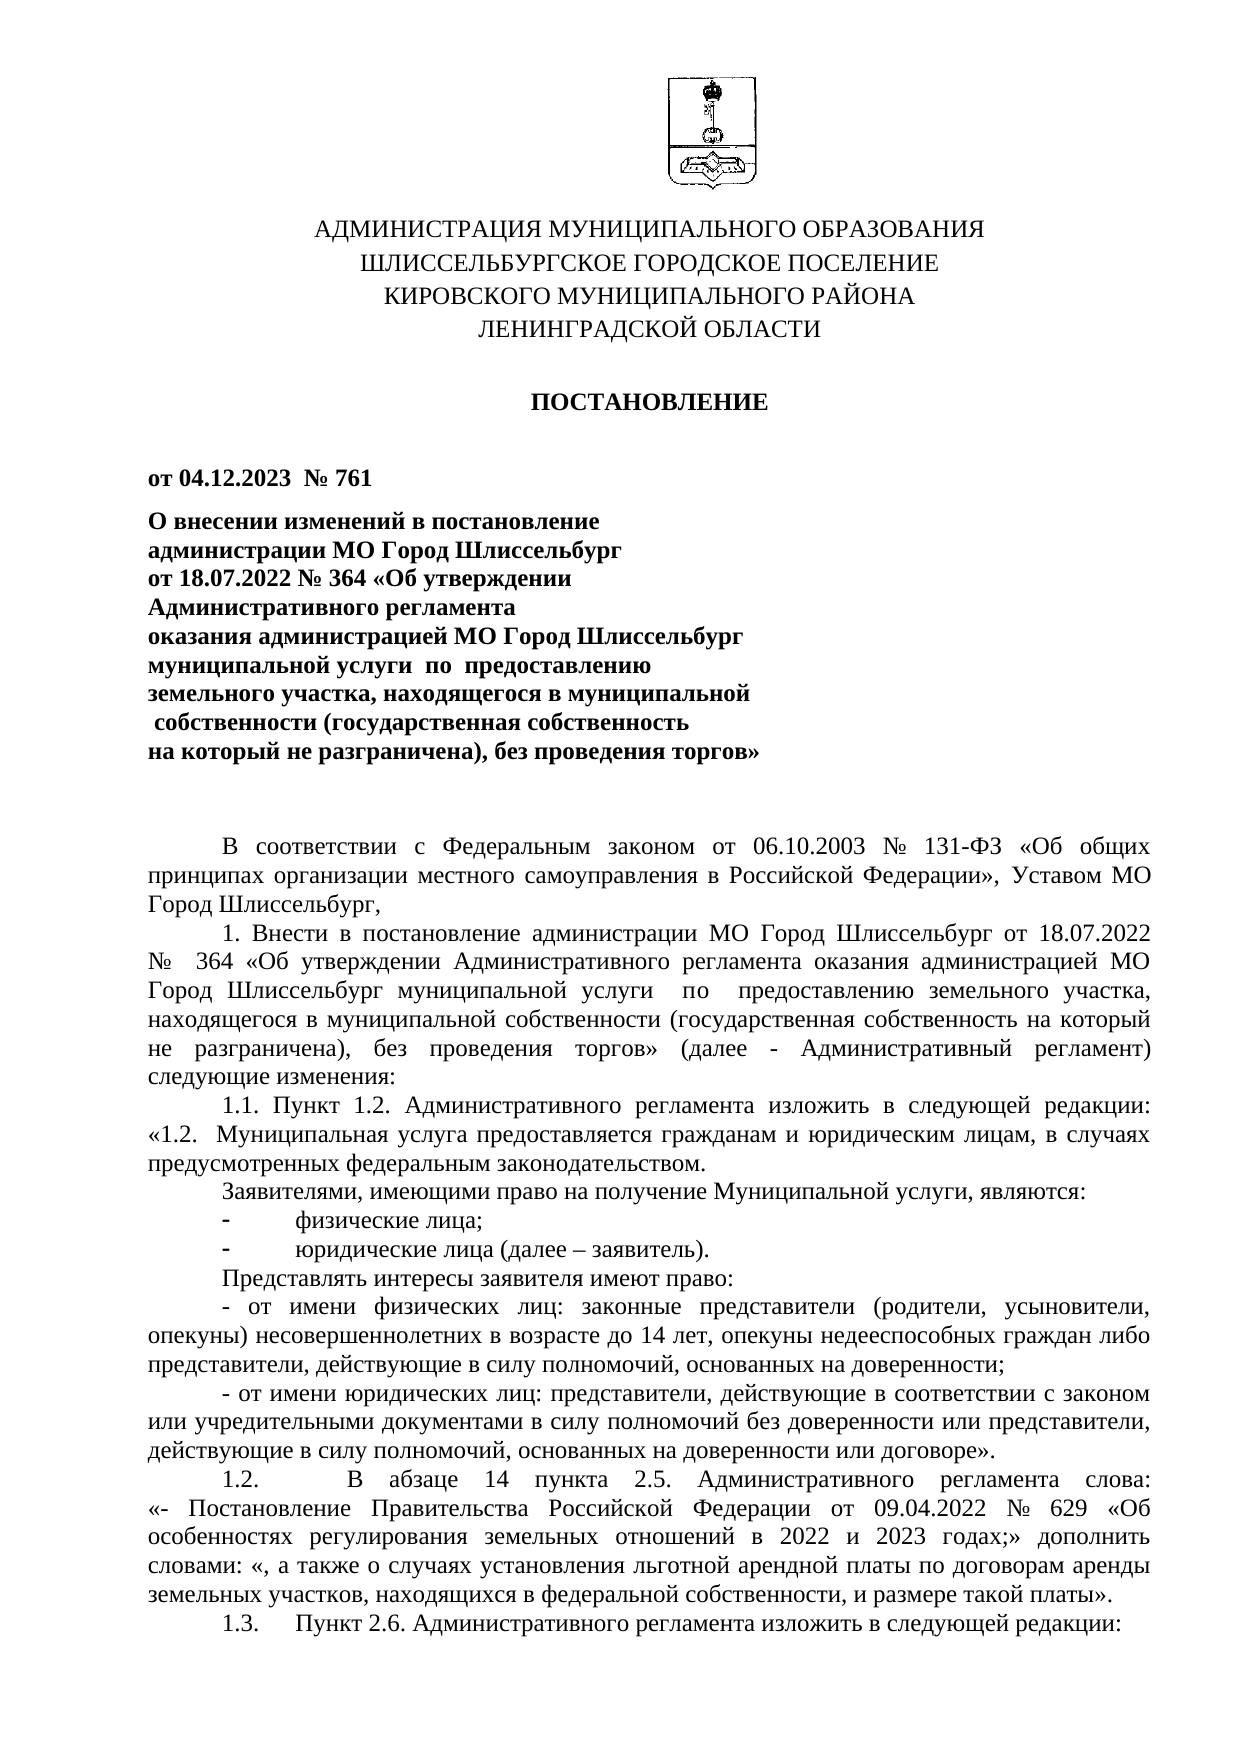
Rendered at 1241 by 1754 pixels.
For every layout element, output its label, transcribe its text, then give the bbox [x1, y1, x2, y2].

text О внесении изменений в постановление [148, 506, 1152, 535]
text земельного участка, находящегося в муниципальной [148, 678, 1152, 707]
text Представлять интересы заявителя имеют право: [148, 1263, 1152, 1291]
text КИРОВСКОГО МУНИЦИПАЛЬНОГО РАЙОНА [148, 278, 1152, 311]
text АДМИНИСТРАЦИЯ МУНИЦИПАЛЬНОГО ОБРАЗОВАНИЯ [148, 211, 1152, 244]
text 1.1. Пункт 1.2. Административного регламента изложить в следующей редакции: «1.2. Муниципальная услуга предоставляется гражданам и юридическим лицам, в случаях предусмотренных федеральным законодательством. [148, 1090, 1152, 1176]
list юридические лица (далее – заявитель). [148, 1234, 1152, 1263]
text - от имени физических лиц: законные представители (родители, усыновители, опекуны) несовершеннолетних в возрасте до 14 лет, опекуны недееспособных граждан либо представители, действующие в силу полномочий, основанных на доверенности; [148, 1291, 1152, 1378]
text от 04.12.2023 № 761 [148, 463, 1152, 492]
text администрации МО Город Шлиссельбург [148, 535, 1152, 563]
text Административного регламента [148, 592, 1152, 621]
text ШЛИССЕЛЬБУРГСКОЕ ГОРОДСКОЕ ПОСЕЛЕНИЕ [148, 244, 1152, 278]
text от 18.07.2022 № 364 «Об утверждении [148, 563, 1152, 592]
text ЛЕНИНГРАДСКОЙ ОБЛАСТИ [148, 311, 1152, 344]
text на который не разграничена), без проведения торгов» [148, 736, 1152, 765]
text Заявителями, имеющими право на получение Муниципальной услуги, являются: [148, 1176, 1152, 1205]
text В соответствии с Федеральным законом от 06.10.2003 № 131-ФЗ «Об общих принципах организации местного самоуправления в Российской Федерации», Уставом МО Город Шлиссельбург, [148, 831, 1152, 918]
text оказания администрацией МО Город Шлиссельбург [148, 621, 1152, 650]
text 1. Внести в постановление администрации МО Город Шлиссельбург от 18.07.2022 № 364 «Об утверждении Административного регламента оказания администрацией МО Город Шлиссельбург муниципальной услуги по предоставлению земельного участка, находящегося в муниципальной собственности (государственная собственность на который не разграничена), без проведения торгов» (далее - Административный регламент) следующие изменения: [148, 918, 1152, 1090]
text собственности (государственная собственность [148, 707, 1152, 736]
text - от имени юридических лиц: представители, действующие в соответствии с законом или учредительными документами в силу полномочий без доверенности или представители, действующие в силу полномочий, основанных на доверенности или договоре». [148, 1378, 1152, 1464]
list В абзаце 14 пункта 2.5. Административного регламента слова: «- Постановление Правительства Российской Федерации от 09.04.2022 № 629 «Об особенностях регулирования земельных отношений в 2022 и 2023 годах;» дополнить словами: «, а также о случаях установления льготной арендной платы по договорам аренды земельных участков, находящихся в федеральной собственности, и размере такой платы». [148, 1464, 1152, 1608]
text ПОСТАНОВЛЕНИЕ [148, 387, 1152, 416]
list физические лица; [148, 1205, 1152, 1234]
picture [663, 73, 759, 192]
text муниципальной услуги по предоставлению [148, 650, 1152, 678]
list Пункт 2.6. Административного регламента изложить в следующей редакции: [148, 1608, 1152, 1636]
